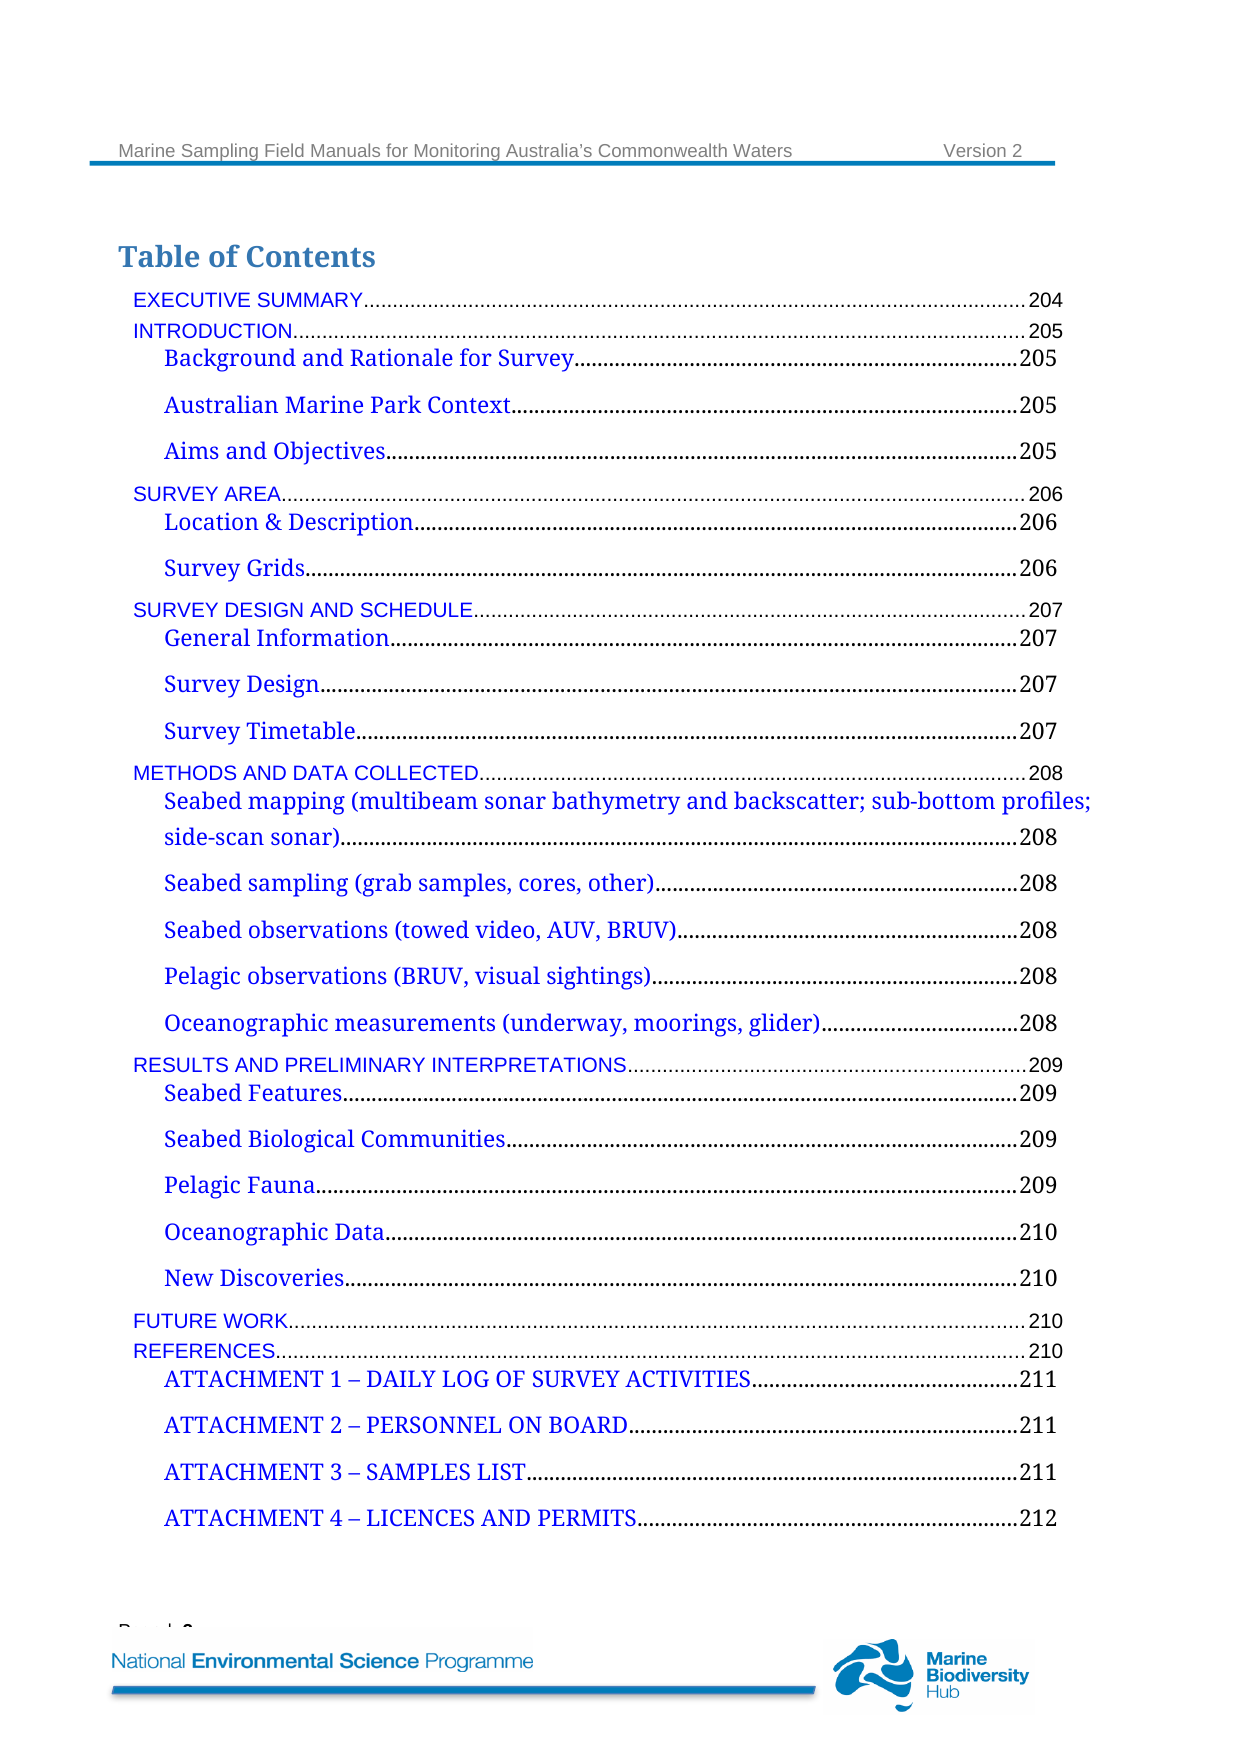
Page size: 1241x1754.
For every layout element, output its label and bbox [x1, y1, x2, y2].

picture [112, 1627, 533, 1672]
picture [822, 1639, 1035, 1715]
